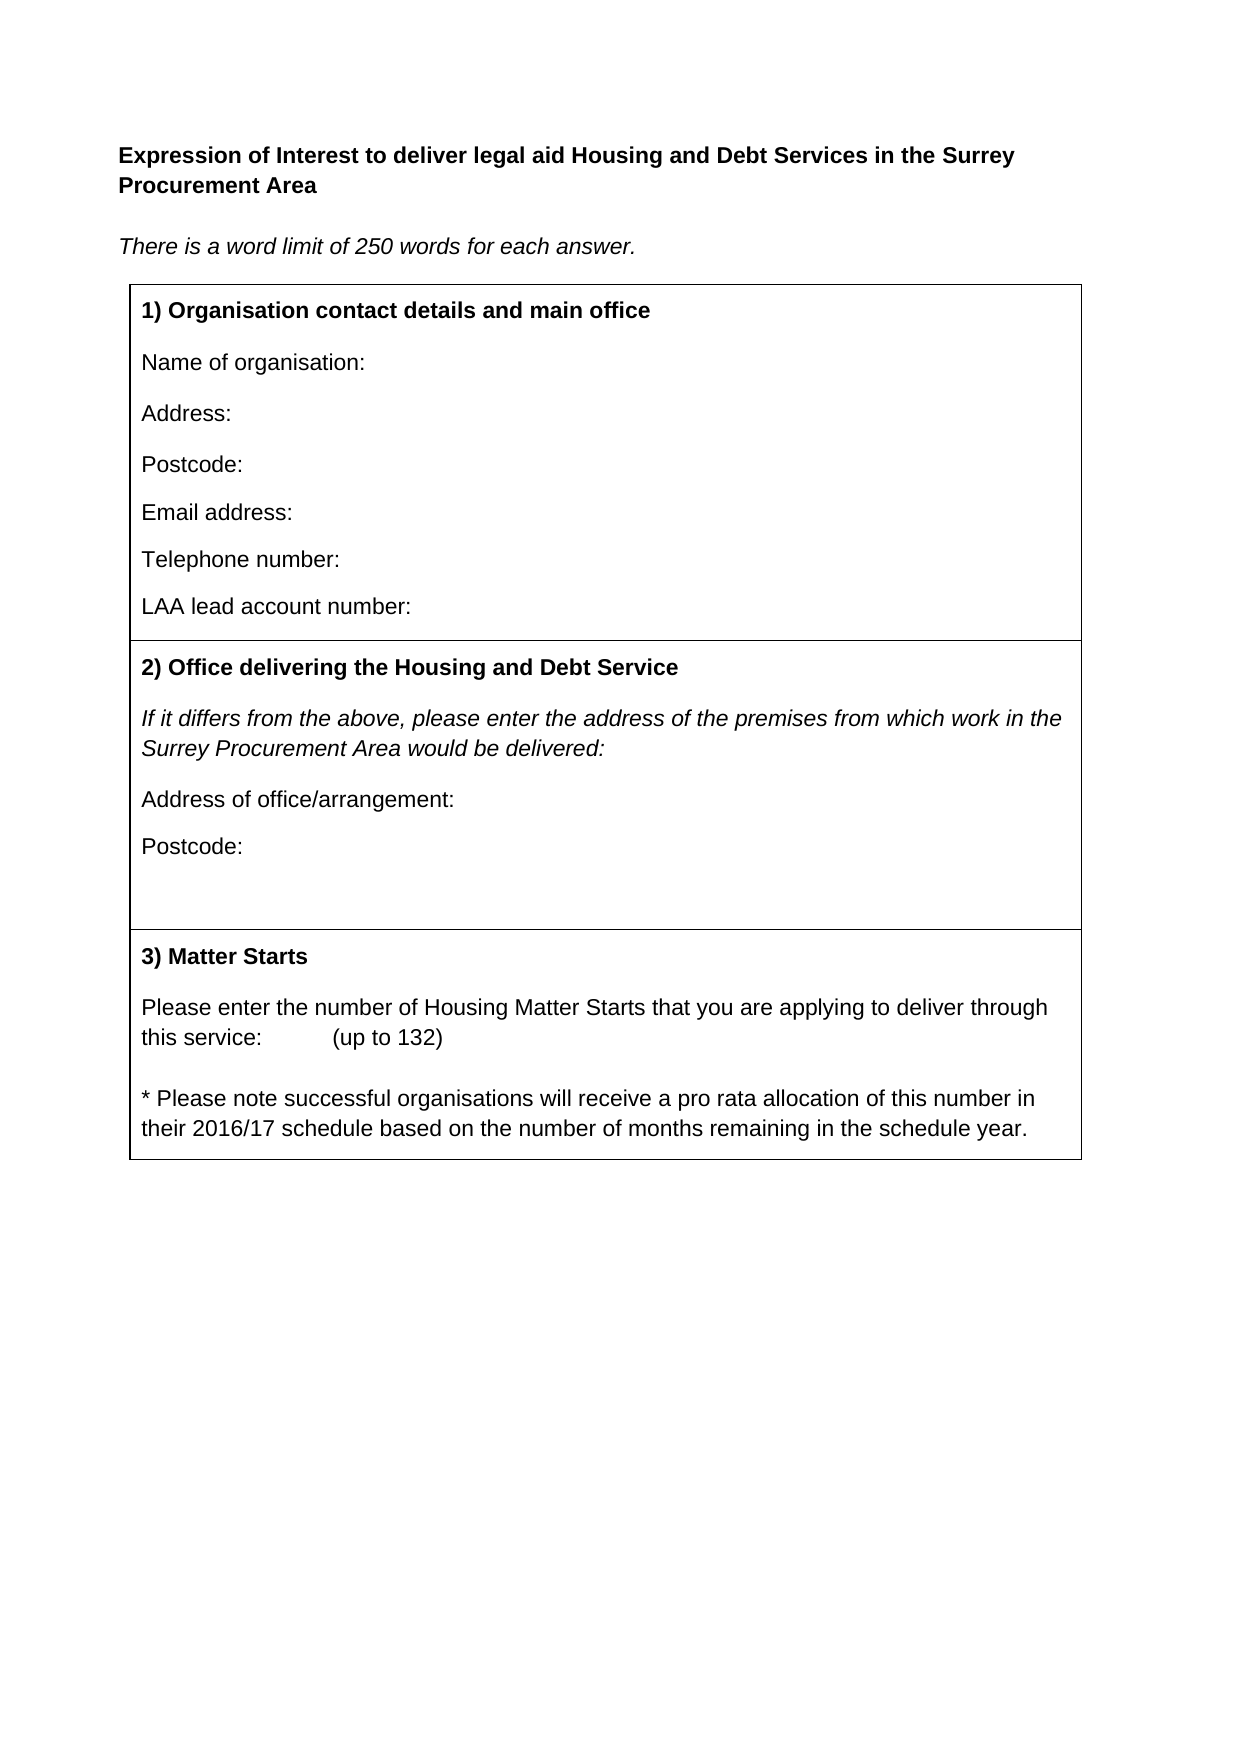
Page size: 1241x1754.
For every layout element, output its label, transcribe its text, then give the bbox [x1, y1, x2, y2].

table_header 1) Organisation contact details and main office Name of organisation: Address: Postcode: Email address: Telephone number: LAA lead account number: [131, 285, 1081, 640]
table_cell 3) Matter Starts Please enter the number of Housing Matter Starts that you are applying to deliver through this service: (up to 132) * Please note successful organisations will receive a pro rata allocation of this number in their 2016/17 schedule based on the number of months remaining in the schedule year. [131, 930, 1081, 1159]
table_cell 2) Office delivering the Housing and Debt Service If it differs from the above, please enter the address of the premises from which work in the Surrey Procurement Area would be delivered: Address of office/arrangement: Postcode: [131, 641, 1081, 929]
text Expression of Interest to deliver legal aid Housing and Debt Services in the Surrey Procurement Area [118, 142, 1122, 199]
text There is a word limit of 250 words for each answer. [118, 233, 1122, 259]
